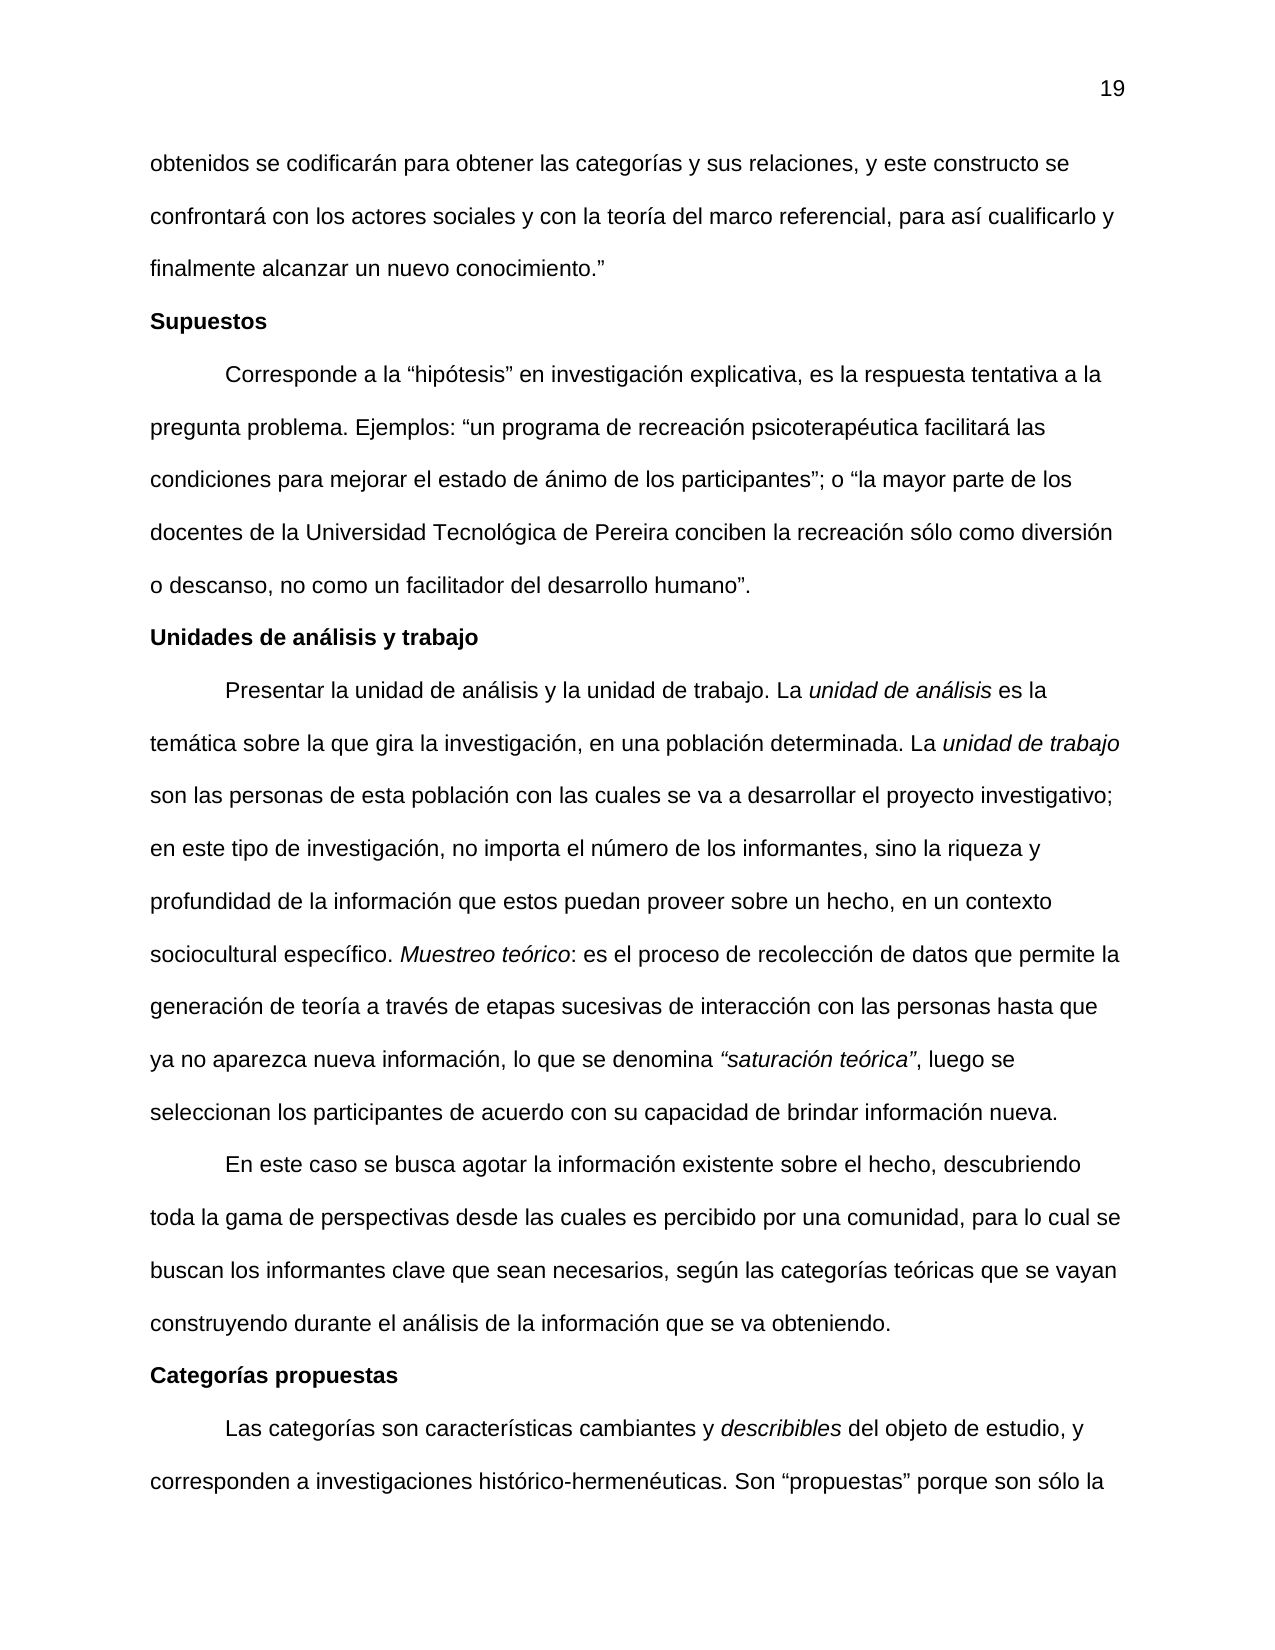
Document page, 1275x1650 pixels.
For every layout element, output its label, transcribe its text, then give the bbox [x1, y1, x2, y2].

text En este caso se busca agotar la información existente sobre el hecho, descubriendo toda la gama de perspectivas desde las cuales es percibido por una comunidad, para lo cual se buscan los informantes clave que sean necesarios, según las categorías teóricas que se vayan construyendo durante el análisis de la información que se va obteniendo. [150, 1151, 1125, 1336]
text Presentar la unidad de análisis y la unidad de trabajo. La unidad de análisis es la temática sobre la que gira la investigación, en una población determinada. La unidad de trabajo son las personas de esta población con las cuales se va a desarrollar el proyecto investigativo; en este tipo de investigación, no importa el número de los informantes, sino la riqueza y profundidad de la información que estos puedan proveer sobre un hecho, en un contexto sociocultural específico. Muestreo teórico: es el proceso de recolección de datos que permite la generación de teoría a través de etapas sucesivas de interacción con las personas hasta que ya no aparezca nueva información, lo que se denomina “saturación teórica”, luego se seleccionan los participantes de acuerdo con su capacidad de brindar información nueva. [150, 677, 1125, 1125]
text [150, 1415, 1125, 1494]
subtitle Supuestos [150, 308, 1125, 334]
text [150, 150, 1125, 282]
subtitle Categorías propuestas [150, 1362, 1125, 1389]
subtitle Unidades de análisis y trabajo [150, 624, 1125, 651]
text Corresponde a la “hipótesis” en investigación explicativa, es la respuesta tentativa a la pregunta problema. Ejemplos: “un programa de recreación psicoterapéutica facilitará las condiciones para mejorar el estado de ánimo de los participantes”; o “la mayor parte de los docentes de la Universidad Tecnológica de Pereira conciben la recreación sólo como diversión o descanso, no como un facilitador del desarrollo humano”. [150, 361, 1125, 598]
